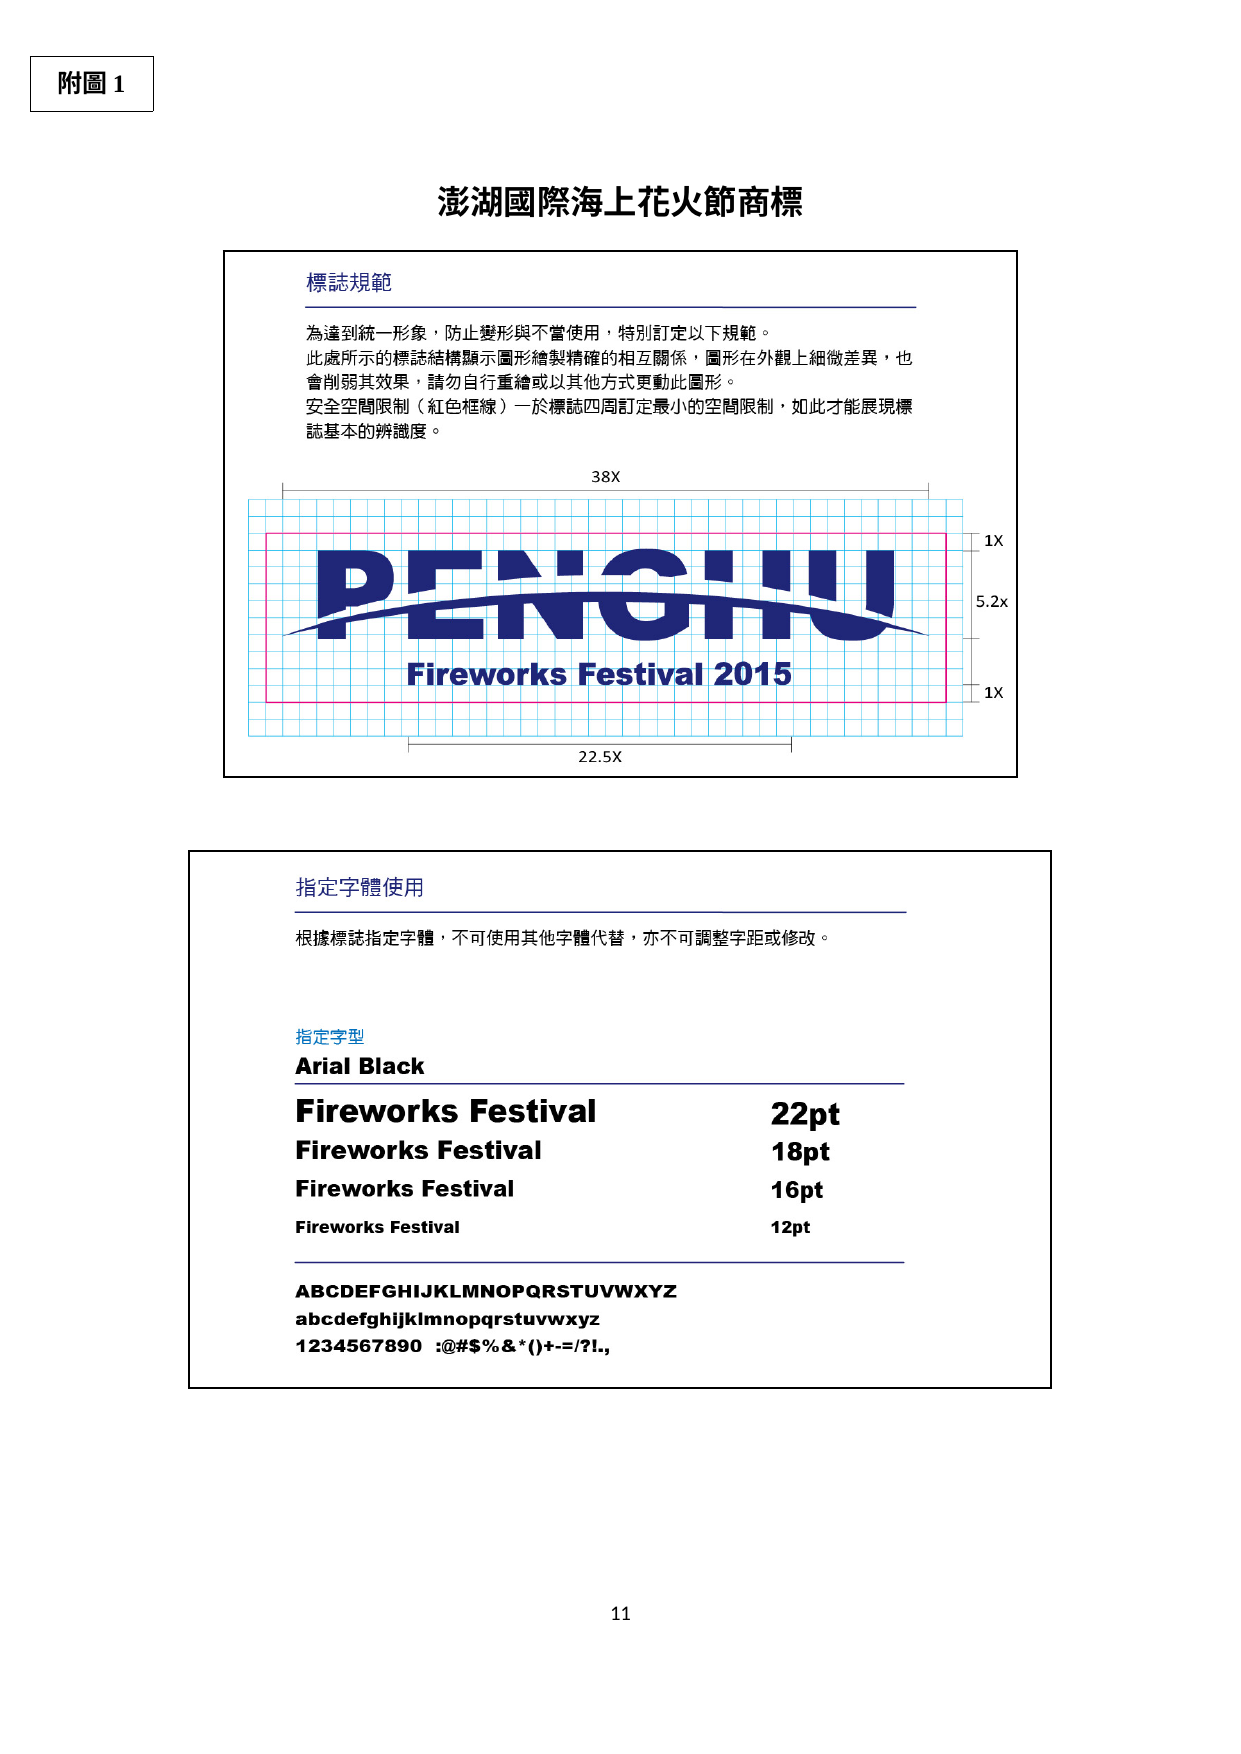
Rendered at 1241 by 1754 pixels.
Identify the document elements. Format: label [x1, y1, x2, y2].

text [162, 162, 1078, 237]
picture [190, 852, 1050, 1387]
picture [225, 252, 1016, 776]
